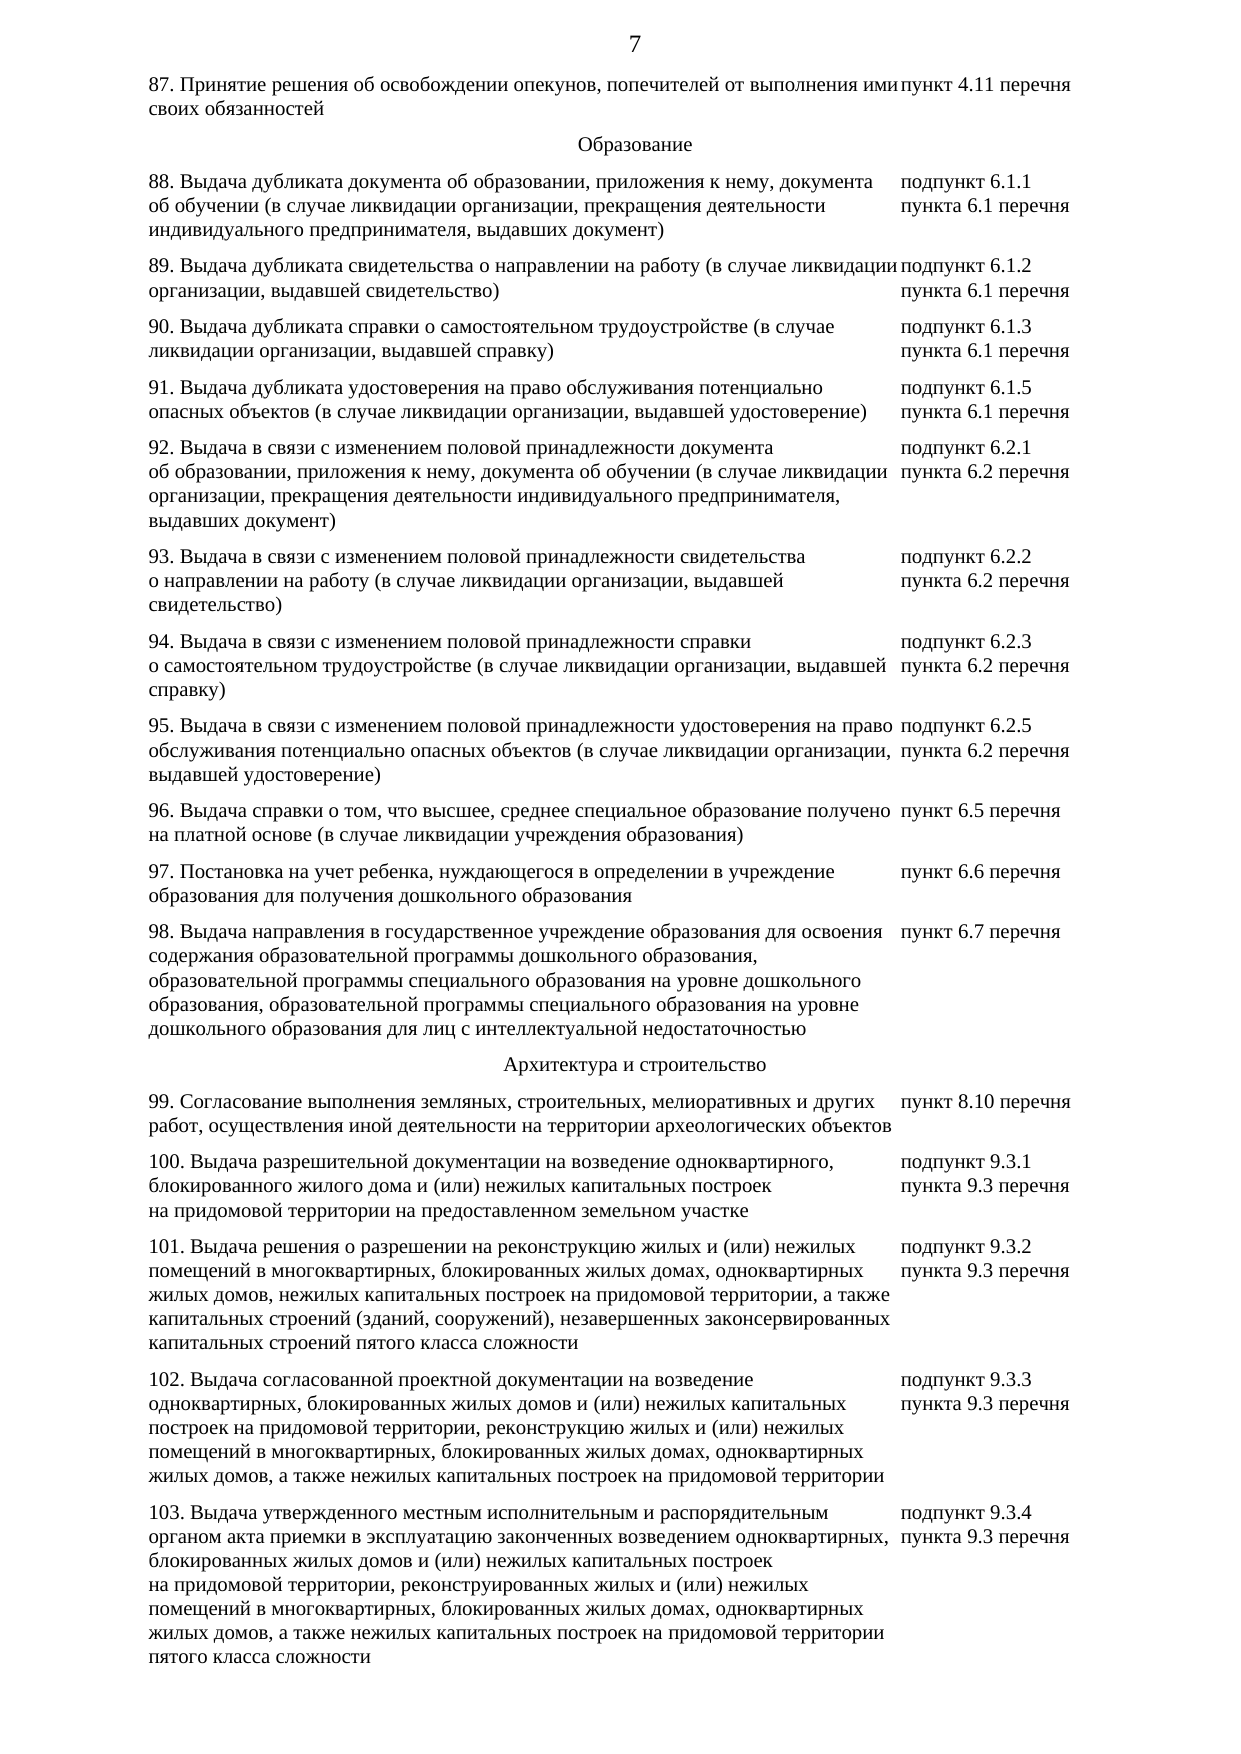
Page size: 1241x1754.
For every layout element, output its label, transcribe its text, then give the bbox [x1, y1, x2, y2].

table_cell Архитектура и строительство [148, 1040, 1122, 1076]
table_cell 87. Принятие решения об освобождении опекунов, попечителей от выполнения ими своих обязанностей [148, 59, 900, 120]
table_cell 102. Выдача согласованной проектной документации на возведение одноквартирных, блокированных жилых домов и (или) нежилых капитальных построек на придомовой территории, реконструкцию жилых и (или) нежилых помещений в многоквартирных, блокированных жилых домах, одноквартирных жилых домов, а также нежилых капитальных построек на придомовой территории [148, 1354, 900, 1487]
table_cell 97. Постановка на учет ребенка, нуждающегося в определении в учреждение образования для получения дошкольного образования [148, 846, 900, 907]
table_cell 90. Выдача дубликата справки о самостоятельном трудоустройстве (в случае ликвидации организации, выдавшей справку) [148, 302, 900, 362]
table_cell 96. Выдача справки о том, что высшее, среднее специальное образование получено на платной основе (в случае ликвидации учреждения образования) [148, 786, 900, 846]
table_cell подпункт 6.2.3 пункта 6.2 перечня [900, 616, 1122, 701]
table_cell 99. Согласование выполнения земляных, строительных, мелиоративных и других работ, осуществления иной деятельности на территории археологических объектов [148, 1076, 900, 1137]
table_cell подпункт 6.1.1 пункта 6.1 перечня [900, 156, 1122, 241]
table_cell подпункт 6.1.2 пункта 6.1 перечня [900, 241, 1122, 302]
table_cell пункт 6.7 перечня [900, 907, 1122, 1040]
table_cell подпункт 6.1.3 пункта 6.1 перечня [900, 302, 1122, 362]
table_cell пункт 6.6 перечня [900, 846, 1122, 907]
table_cell 93. Выдача в связи с изменением половой принадлежности свидетельства о направлении на работу (в случае ликвидации организации, выдавшей свидетельство) [148, 532, 900, 616]
table_cell пункт 4.11 перечня [900, 59, 1122, 120]
table_cell 103. Выдача утвержденного местным исполнительным и распорядительным органом акта приемки в эксплуатацию законченных возведением одноквартирных, блокированных жилых домов и (или) нежилых капитальных построек на придомовой территории, реконструированных жилых и (или) нежилых помещений в многоквартирных, блокированных жилых домах, одноквартирных жилых домов, а также нежилых капитальных построек на придомовой территории пятого класса сложности [148, 1487, 900, 1668]
table_cell подпункт 6.2.1 пункта 6.2 перечня [900, 423, 1122, 532]
table_cell пункт 8.10 перечня [900, 1076, 1122, 1137]
table_cell подпункт 9.3.1 пункта 9.3 перечня [900, 1137, 1122, 1222]
table_cell 95. Выдача в связи с изменением половой принадлежности удостоверения на право обслуживания потенциально опасных объектов (в случае ликвидации организации, выдавшей удостоверение) [148, 701, 900, 786]
table_cell 89. Выдача дубликата свидетельства о направлении на работу (в случае ликвидации организации, выдавшей свидетельство) [148, 241, 900, 302]
table_cell Образование [148, 120, 1122, 156]
table_cell подпункт 9.3.2 пункта 9.3 перечня [900, 1222, 1122, 1354]
table_cell 100. Выдача разрешительной документации на возведение одноквартирного, блокированного жилого дома и (или) нежилых капитальных построек на придомовой территории на предоставленном земельном участке [148, 1137, 900, 1222]
table_cell 92. Выдача в связи с изменением половой принадлежности документа об образовании, приложения к нему, документа об обучении (в случае ликвидации организации, прекращения деятельности индивидуального предпринимателя, выдавших документ) [148, 423, 900, 532]
table_cell подпункт 9.3.3 пункта 9.3 перечня [900, 1354, 1122, 1487]
table_cell пункт 6.5 перечня [900, 786, 1122, 846]
table_cell 88. Выдача дубликата документа об образовании, приложения к нему, документа об обучении (в случае ликвидации организации, прекращения деятельности индивидуального предпринимателя, выдавших документ) [148, 156, 900, 241]
table_cell подпункт 6.2.5 пункта 6.2 перечня [900, 701, 1122, 786]
table_cell подпункт 6.1.5 пункта 6.1 перечня [900, 362, 1122, 423]
table_cell 101. Выдача решения о разрешении на реконструкцию жилых и (или) нежилых помещений в многоквартирных, блокированных жилых домах, одноквартирных жилых домов, нежилых капитальных построек на придомовой территории, а также капитальных строений (зданий, сооружений), незавершенных законсервированных капитальных строений пятого класса сложности [148, 1222, 900, 1354]
table_cell подпункт 9.3.4 пункта 9.3 перечня [900, 1487, 1122, 1668]
table_cell 98. Выдача направления в государственное учреждение образования для освоения содержания образовательной программы дошкольного образования, образовательной программы специального образования на уровне дошкольного образования, образовательной программы специального образования на уровне дошкольного образования для лиц с интеллектуальной недостаточностью [148, 907, 900, 1040]
table_cell подпункт 6.2.2 пункта 6.2 перечня [900, 532, 1122, 616]
table_cell 91. Выдача дубликата удостоверения на право обслуживания потенциально опасных объектов (в случае ликвидации организации, выдавшей удостоверение) [148, 362, 900, 423]
table_cell 94. Выдача в связи с изменением половой принадлежности справки о самостоятельном трудоустройстве (в случае ликвидации организации, выдавшей справку) [148, 616, 900, 701]
